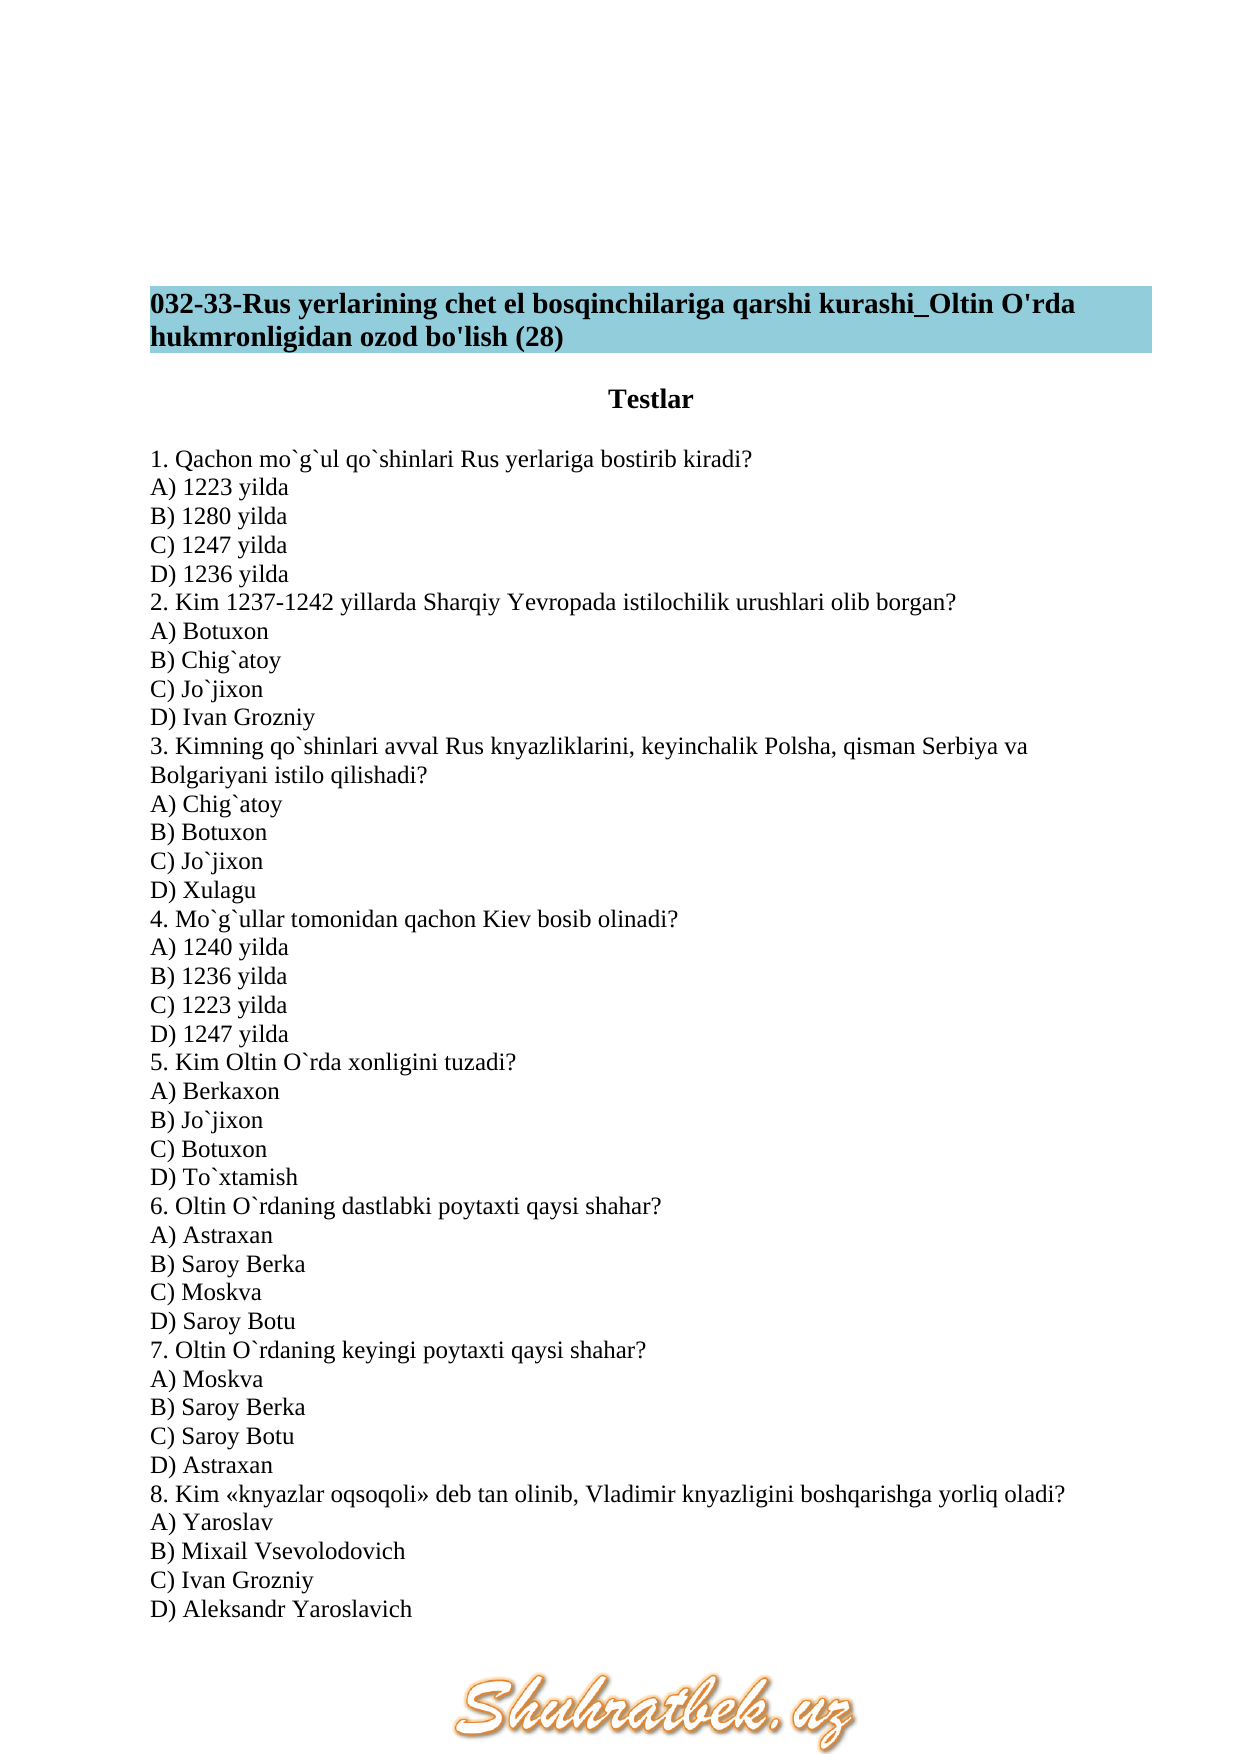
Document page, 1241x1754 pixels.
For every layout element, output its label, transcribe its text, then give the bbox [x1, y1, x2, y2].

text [150, 444, 1152, 1622]
picture [440, 1659, 869, 1754]
subtitle Testlar [150, 382, 1152, 414]
text 032-33-Rus yerlarining chet el bosqinchilariga qarshi kurashi_Oltin O'rda hukmronligidan ozod bo'lish (28) [150, 286, 1152, 353]
